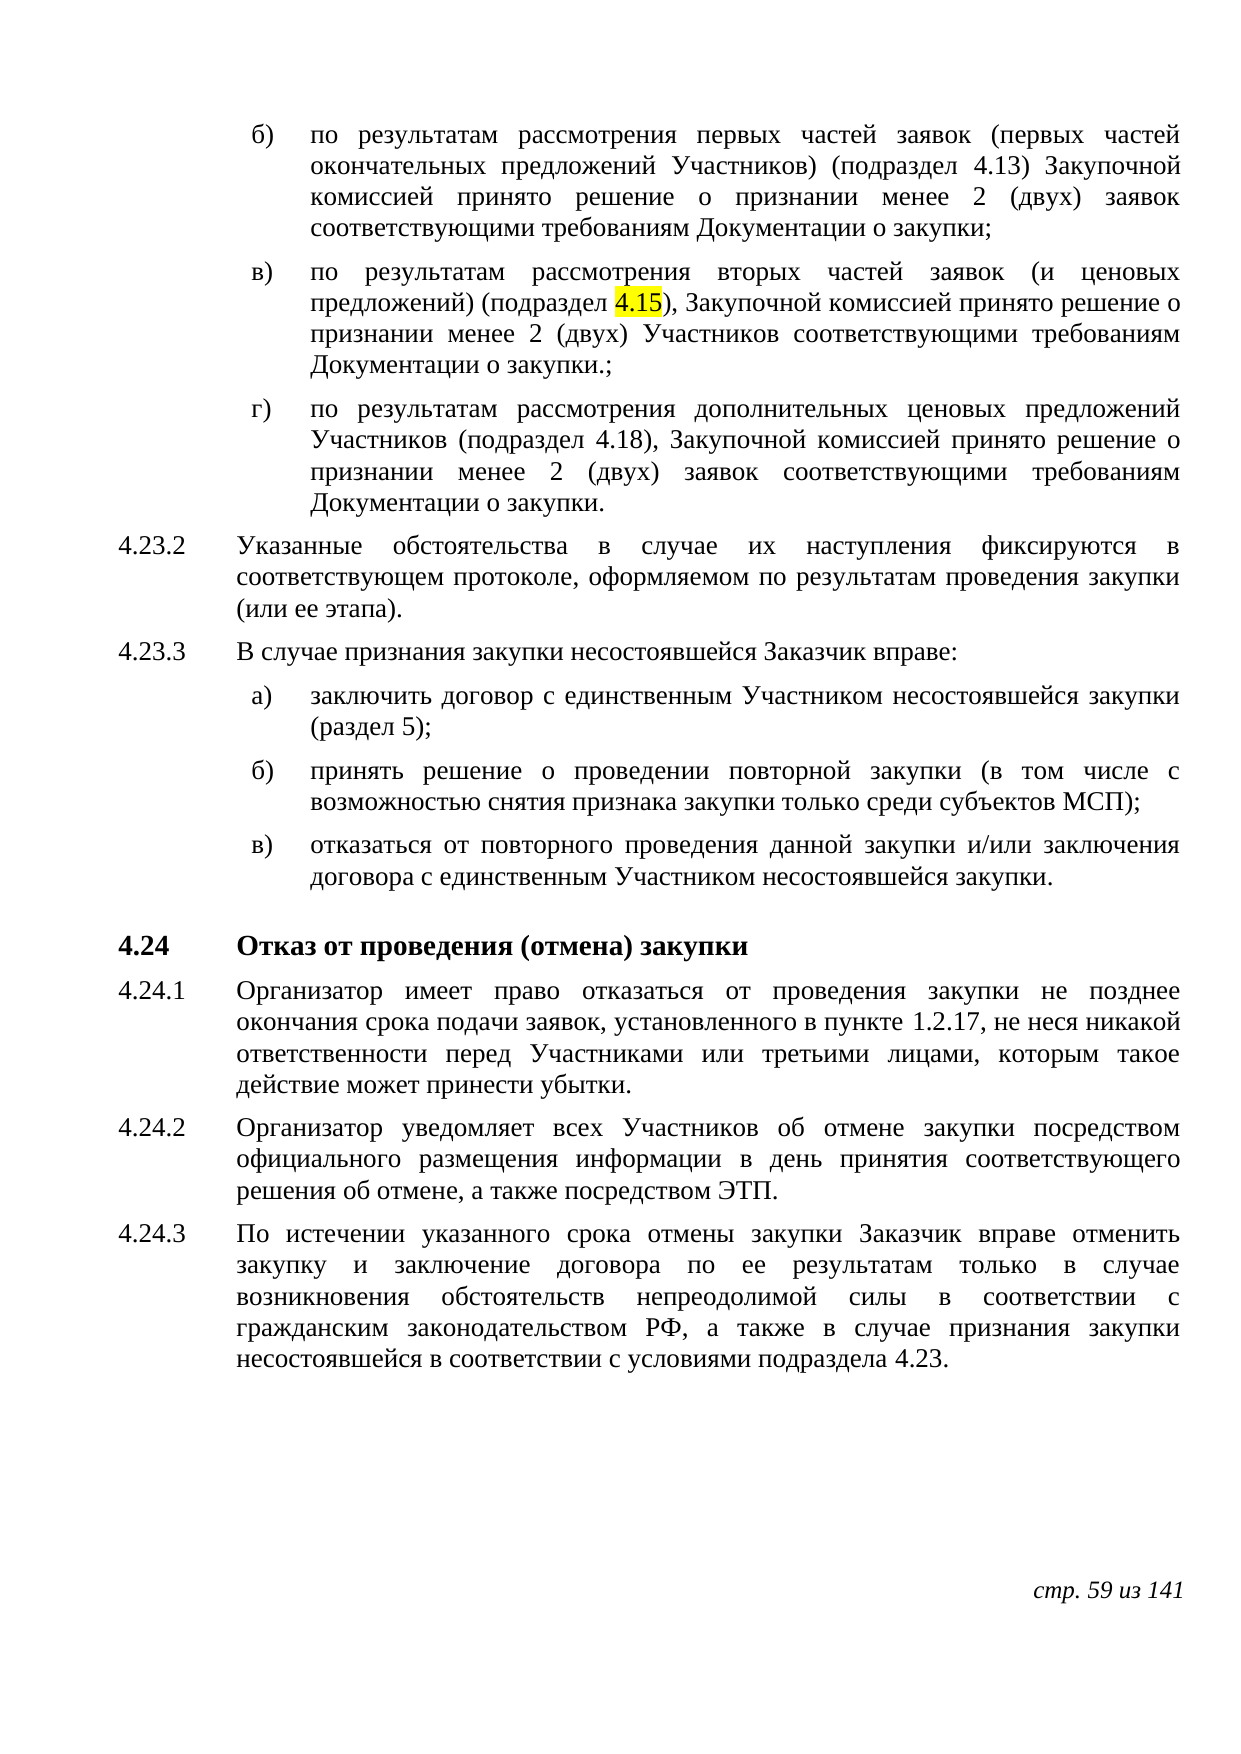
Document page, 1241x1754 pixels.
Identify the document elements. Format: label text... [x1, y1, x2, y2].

text по результатам рассмотрения дополнительных ценовых предложений Участников (подраздел 4.18), Закупочной комиссией принято решение о признании менее 2 (двух) заявок соответствующими требованиям Документации о закупки. [251, 392, 1181, 517]
text по результатам рассмотрения первых частей заявок (первых частей окончательных предложений Участников) (подраздел 4.13) Закупочной комиссией принято решение о признании менее 2 (двух) заявок соответствующими требованиям Документации о закупки; [251, 118, 1181, 243]
subtitle Отказ от проведения (отмена) закупки [118, 928, 1181, 962]
text Организатор имеет право отказаться от проведения закупки не позднее окончания срока подачи заявок, установленного в пункте 1.2.17, не неся никакой ответственности перед Участниками или третьими лицами, которым такое действие может принести убытки. [118, 974, 1181, 1099]
text принять решение о проведении повторной закупки (в том числе с возможностью снятия признака закупки только среди субъектов МСП); [251, 754, 1181, 816]
text отказаться от повторного проведения данной закупки и/или заключения договора с единственным Участником несостоявшейся закупки. [251, 828, 1181, 891]
text Организатор уведомляет всех Участников об отмене закупки посредством официального размещения информации в день принятия соответствующего решения об отмене, а также посредством ЭТП. [118, 1111, 1181, 1205]
text В случае признания закупки несостоявшейся Заказчик вправе: [118, 635, 1181, 666]
text Указанные обстоятельства в случае их наступления фиксируются в соответствующем протоколе, оформляемом по результатам проведения закупки (или ее этапа). [118, 529, 1181, 623]
text по результатам рассмотрения вторых частей заявок (и ценовых предложений) (подраздел 4.15), Закупочной комиссией принято решение о признании менее 2 (двух) Участников соответствующими требованиям Документации о закупки.; [251, 255, 1181, 380]
text заключить договор с единственным Участником несостоявшейся закупки (раздел 5); [251, 679, 1181, 741]
text По истечении указанного срока отмены закупки Заказчик вправе отменить закупку и заключение договора по ее результатам только в случае возникновения обстоятельств непреодолимой силы в соответствии с гражданским законодательством РФ, а также в случае признания закупки несостоявшейся в соответствии с условиями подраздела 4.23. [118, 1217, 1181, 1373]
